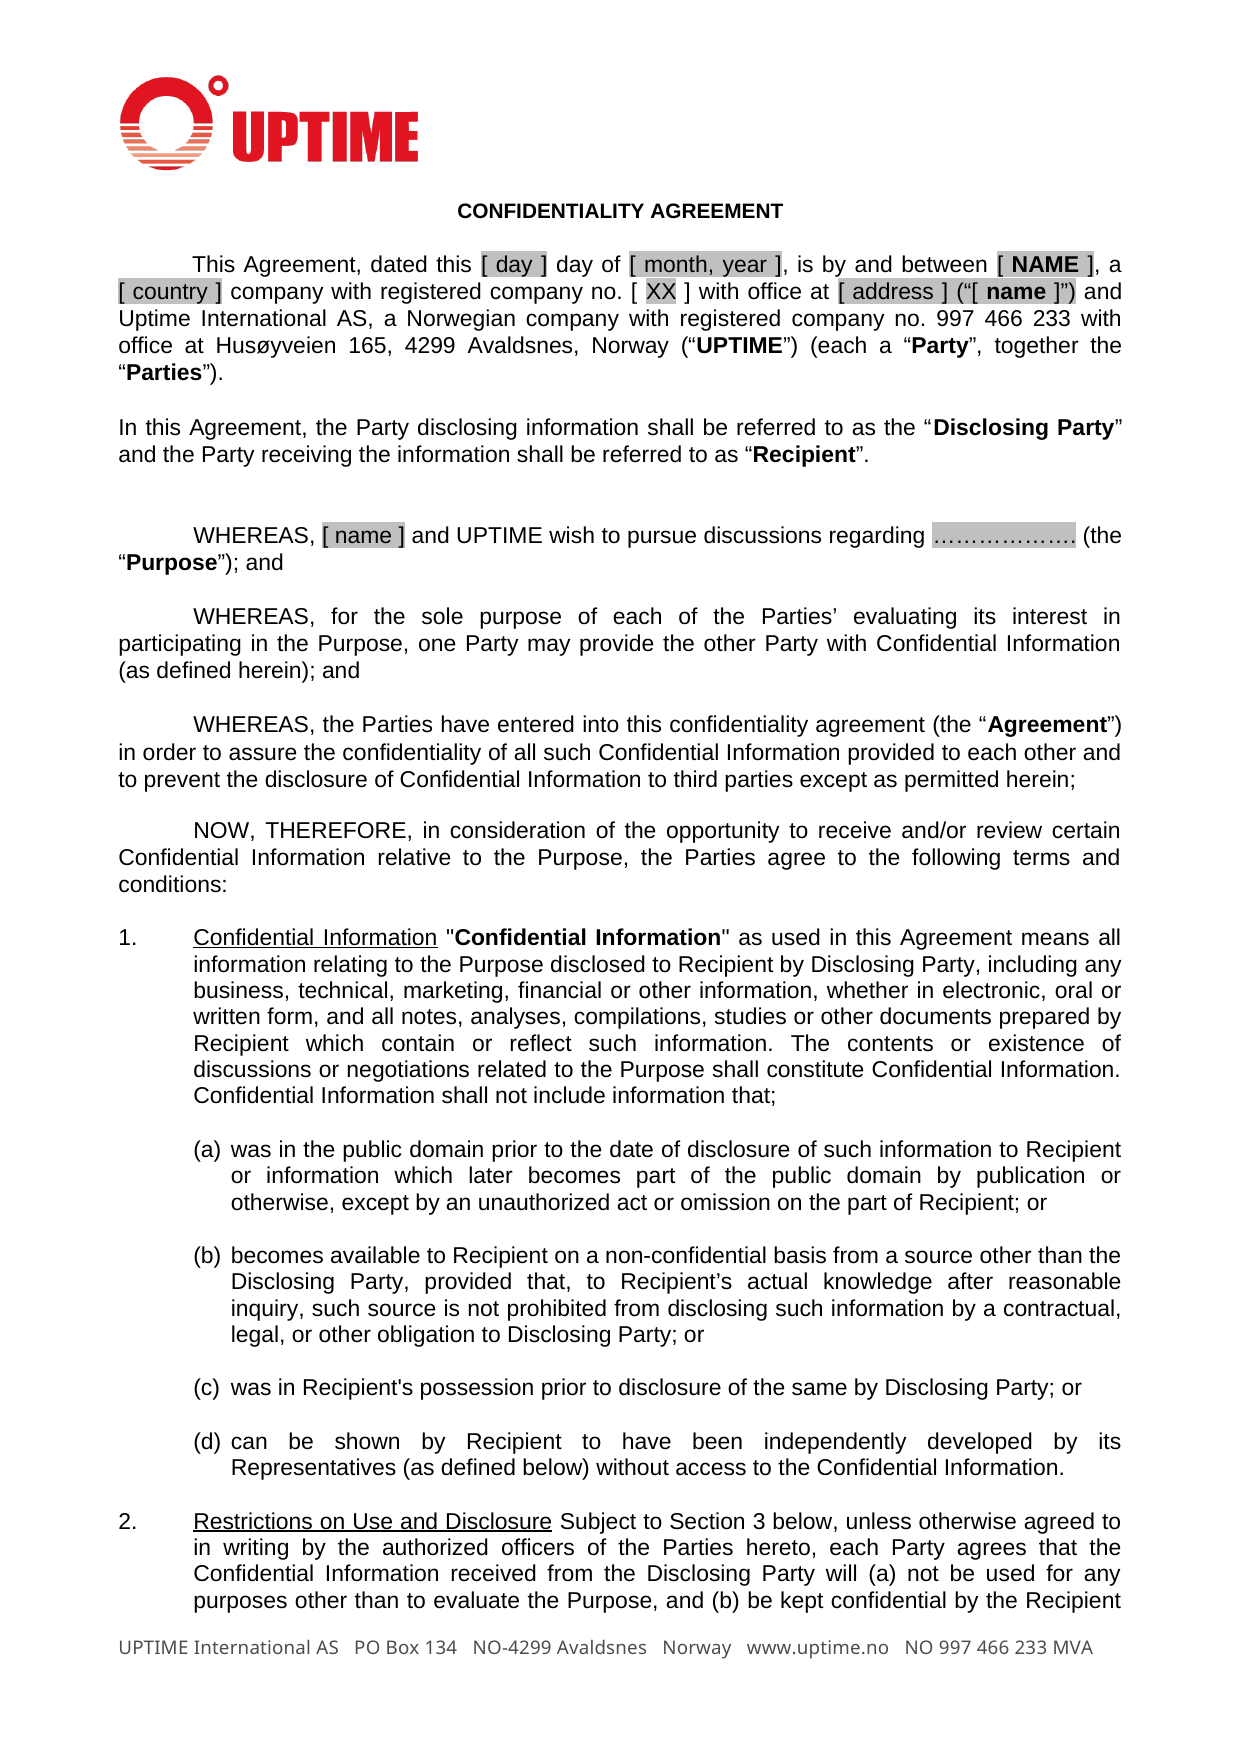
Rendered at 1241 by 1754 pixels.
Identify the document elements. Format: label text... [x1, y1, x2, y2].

text WHEREAS, [ name ] and UPTIME wish to pursue discussions regarding ………………. (the “Purpose”); and [118, 521, 1122, 575]
picture [118, 73, 420, 172]
list becomes available to Recipient on a non-confidential basis from a source other than the Disclosing Party, provided that, to Recipient’s actual knowledge after reasonable inquiry, such source is not prohibited from disclosing such information by a contractual, legal, or other obligation to Disclosing Party; or [193, 1242, 1122, 1347]
text In this Agreement, the Party disclosing information shall be referred to as the “Disclosing Party” and the Party receiving the information shall be referred to as “Recipient”. [118, 413, 1122, 467]
text CONFIDENTIALITY AGREEMENT [118, 196, 1122, 223]
list was in Recipient's possession prior to disclosure of the same by Disclosing Party; or [193, 1374, 1122, 1401]
list was in the public domain prior to the date of disclosure of such information to Recipient or information which later becomes part of the public domain by publication or otherwise, except by an unauthorized act or omission on the part of Recipient; or [193, 1136, 1122, 1215]
text This Agreement, dated this [ day ] day of [ month, year ], is by and between [ NAME ], a [ country ] company with registered company no. [ XX ] with office at [ address ] (“[ name ]”) and Uptime International AS, a Norwegian company with registered company no. 997 466 233 with office at Husøyveien 165, 4299 Avaldsnes, Norway (“UPTIME”) (each a “Party”, together the “Parties”). [118, 250, 1122, 386]
text NOW, THEREFORE, in consideration of the opportunity to receive and/or review certain Confidential Information relative to the Purpose, the Parties agree to the following terms and conditions: [118, 816, 1122, 897]
text WHEREAS, for the sole purpose of each of the Parties’ evaluating its interest in participating in the Purpose, one Party may provide the other Party with Confidential Information (as defined herein); and [118, 602, 1122, 683]
list can be shown by Recipient to have been independently developed by its Representatives (as defined below) without access to the Confidential Information. [193, 1428, 1122, 1481]
list Confidential Information "Confidential Information" as used in this Agreement means all information relating to the Purpose disclosed to Recipient by Disclosing Party, including any business, technical, marketing, financial or other information, whether in electronic, oral or written form, and all notes, analyses, compilations, studies or other documents prepared by Recipient which contain or reflect such information. The contents or existence of discussions or negotiations related to the Purpose shall constitute Confidential Information. Confidential Information shall not include information that; [118, 924, 1122, 1109]
text WHEREAS, the Parties have entered into this confidentiality agreement (the “Agreement”) in order to assure the confidentiality of all such Confidential Information provided to each other and to prevent the disclosure of Confidential Information to third parties except as permitted herein; [118, 711, 1122, 792]
